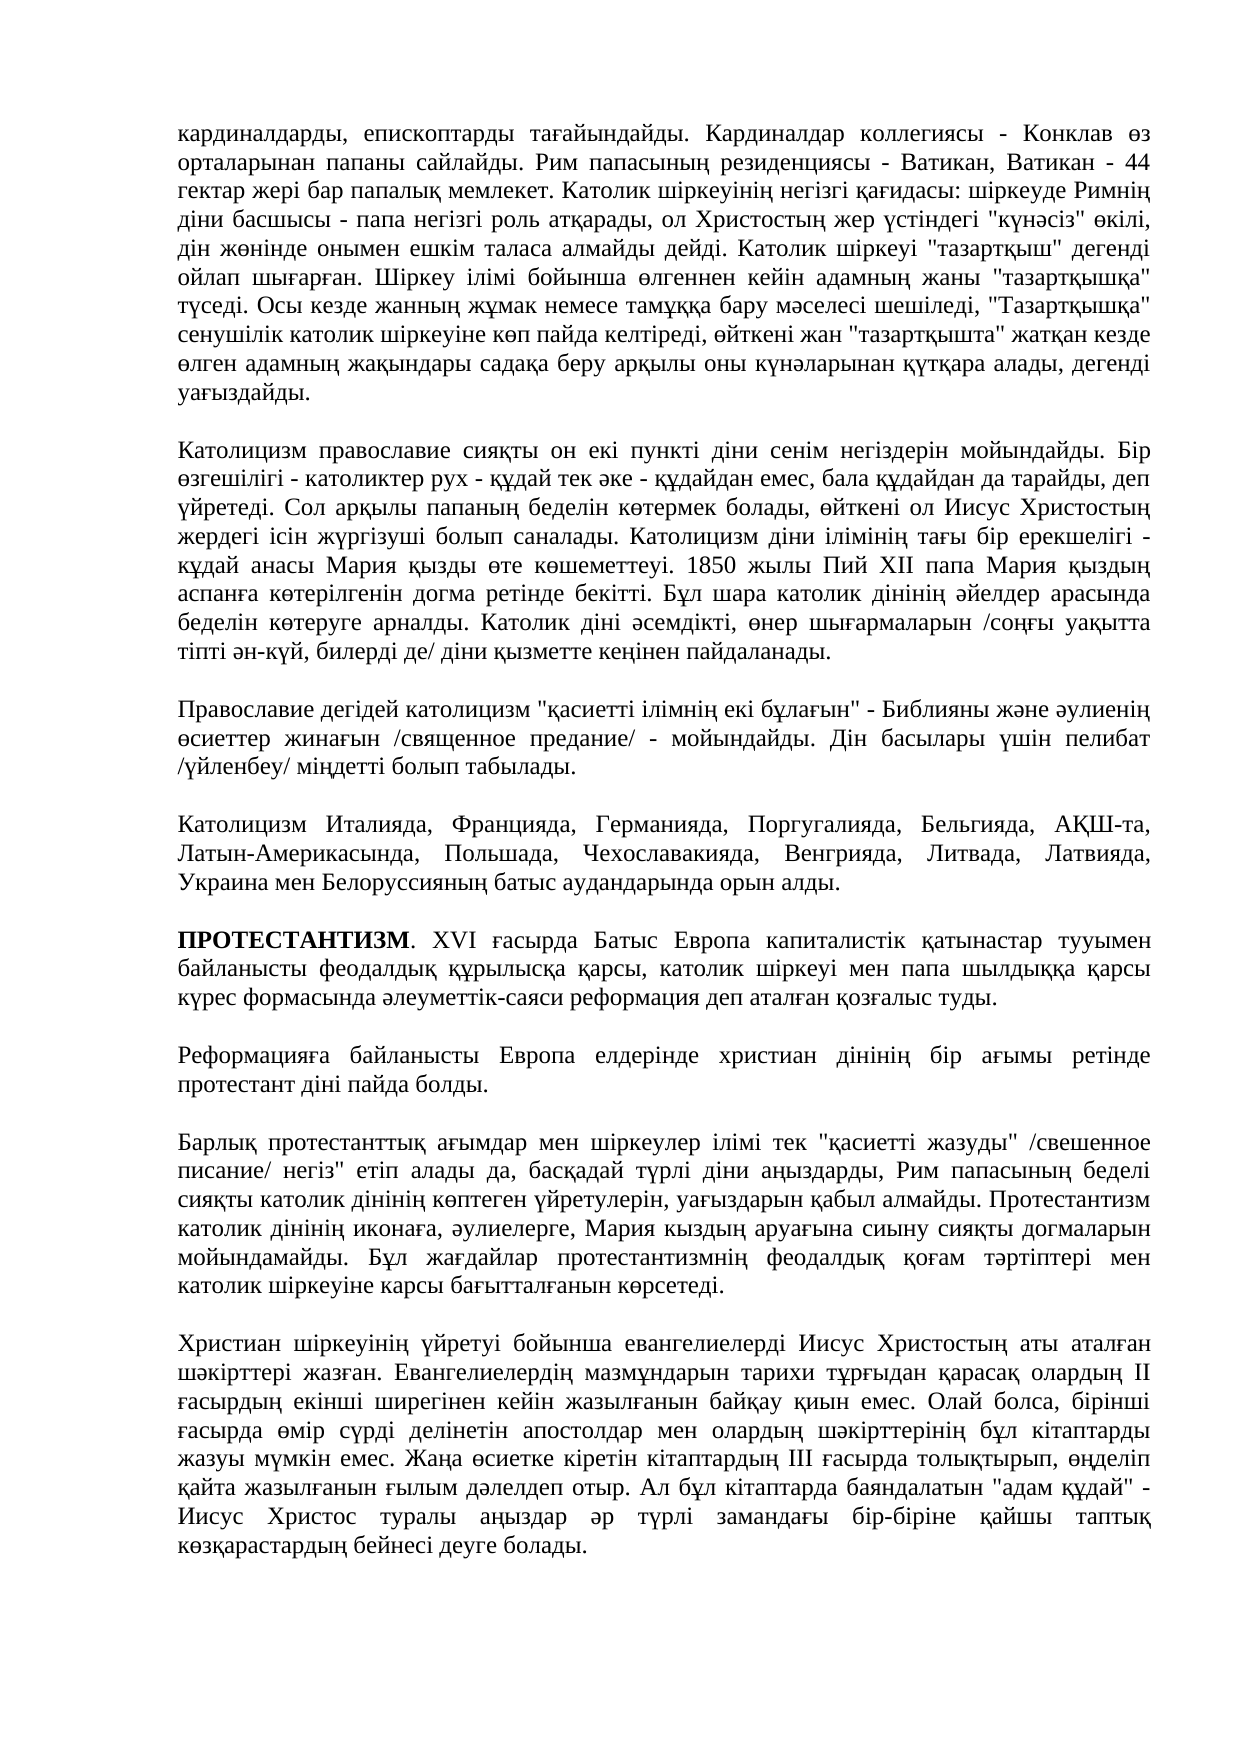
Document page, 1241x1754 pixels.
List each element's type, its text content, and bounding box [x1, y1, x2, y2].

text Реформацияға байланысты Европа елдерінде христиан дінінің бір ағымы ретінде протестант діні пайда болды. [177, 1040, 1152, 1098]
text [177, 118, 1152, 406]
text Барлық протестанттық ағымдар мен шіркеулер ілімі тек "қасиетті жазуды" /свешенное писание/ негіз" етіп алады да, басқадай түрлі діни аңыздарды, Рим папасының беделі сияқты католик дінінің көптеген үйретулерін, уағыздарын қабыл алмайды. Протестантизм католик дінінің иконаға, әулиелерге, Мария кыздың аруағына сиыну сияқты догмаларын мойындамайды. Бұл жағдайлар протестантизмнің феодалдық қоғам тәртіптері мен католик шіркеуіне карсы бағытталғанын көрсетеді. [177, 1127, 1152, 1299]
text ПРОТЕСТАНТИЗМ. XVI ғасырда Батыс Европа капиталистік қатынастар тууымен байланысты феодалдық құрылысқа қарсы, католик шіркеуі мен папа шылдыққа қарсы күрес формасында әлеуметтік-саяси реформация деп аталған қозғалыс туды. [177, 925, 1152, 1011]
text Католицизм Италияда, Францияда, Германияда, Поргугалияда, Бельгияда, АҚШ-та, Латын-Америкасында, Польшада, Чехославакияда, Венгрияда, Литвада, Латвияда, Украина мен Белоруссияның батыс аудандарында орын алды. [177, 809, 1152, 896]
text Христиан шіркеуінің үйретуі бойынша евангелиелерді Иисус Христостың аты аталған шәкірттері жазған. Евангелиелердің мазмұндарын тарихи тұрғыдан қарасақ олардың II ғасырдың екінші ширегінен кейін жазылғанын байқау қиын емес. Олай болса, бірінші ғасырда өмір сүрді делінетін апостолдар мен олардың шәкірттерінің бұл кітаптарды жазуы мүмкін емес. Жаңа өсиетке кіретін кітаптардың III ғасырда толықтырып, өңделіп қайта жазылғанын ғылым дәлелдеп отыр. Ал бұл кітаптарда баяндалатын "адам құдай" - Иисус Христос туралы аңыздар әр түрлі замандағы бір-біріне қайшы таптық көзқарастардың бейнесі деуге болады. [177, 1328, 1152, 1558]
text Католицизм православие сияқты он екі пункті діни сенім негіздерін мойындайды. Бір өзгешілігі - католиктер рух - құдай тек әке - құдайдан емес, бала құдайдан да тарайды, деп үйретеді. Сол арқылы папаның беделін көтермек болады, өйткені ол Иисус Христостың жердегі ісін жүргізуші болып саналады. Католицизм діни ілімінің тағы бір ерекшелігі - кұдай анасы Мария қызды өте көшеметтеуі. 1850 жылы Пий XII папа Мария қыздың аспанға көтерілгенін догма ретінде бекітті. Бұл шара католик дінінің әйелдер арасында беделін көтеруге арналды. Католик діні әсемдікті, өнер шығармаларын /соңғы уақытта тіпті ән-күй, билерді де/ діни қызметте кеңінен пайдаланады. [177, 435, 1152, 665]
text Православие дегідей католицизм "қасиетті ілімнің екі бұлағын" - Библияны және әулиенің өсиеттер жинағын /священное предание/ - мойындайды. Дін басылары үшін пелибат /үйленбеу/ міңдетті болып табылады. [177, 694, 1152, 780]
